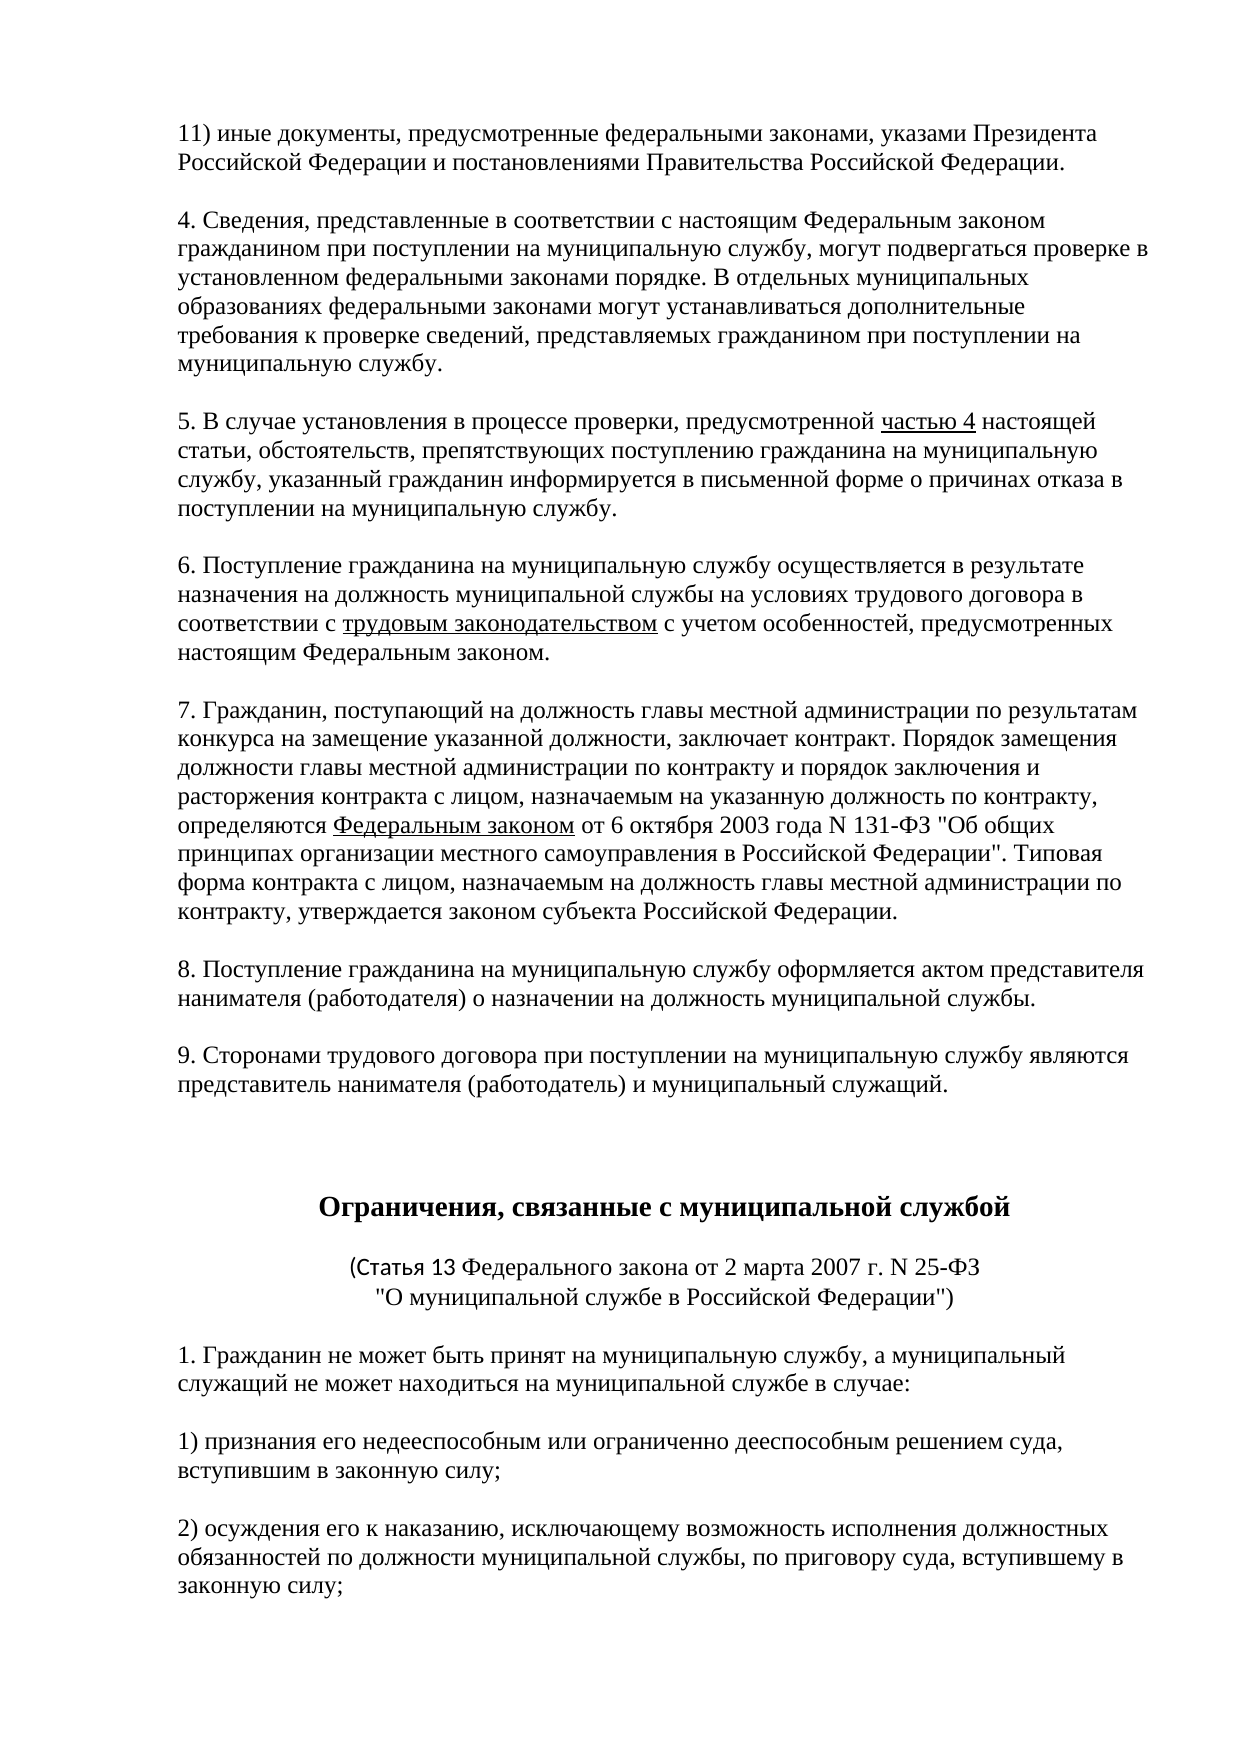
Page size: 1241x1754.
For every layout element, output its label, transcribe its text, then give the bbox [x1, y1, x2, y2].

text 6. Поступление гражданина на муниципальную службу осуществляется в результате назначения на должность муниципальной службы на условиях трудового договора в соответствии с трудовым законодательством с учетом особенностей, предусмотренных настоящим Федеральным законом. [177, 551, 1152, 666]
text 4. Сведения, представленные в соответствии с настоящим Федеральным законом гражданином при поступлении на муниципальную службу, могут подвергаться проверке в установленном федеральными законами порядке. В отдельных муниципальных образованиях федеральными законами могут устанавливаться дополнительные требования к проверке сведений, представляемых гражданином при поступлении на муниципальную службу. [177, 205, 1152, 377]
text 8. Поступление гражданина на муниципальную службу оформляется актом представителя нанимателя (работодателя) о назначении на должность муниципальной службы. [177, 954, 1152, 1011]
text 9. Сторонами трудового договора при поступлении на муниципальную службу являются представитель нанимателя (работодатель) и муниципальный служащий. [177, 1041, 1152, 1098]
text 11) иные документы, предусмотренные федеральными законами, указами Президента Российской Федерации и постановлениями Правительства Российской Федерации. [177, 118, 1152, 176]
text 7. Гражданин, поступающий на должность главы местной администрации по результатам конкурса на замещение указанной должности, заключает контракт. Порядок замещения должности главы местной администрации по контракту и порядок заключения и расторжения контракта с лицом, назначаемым на указанную должность по контракту, определяются Федеральным законом от 6 октября 2003 года N 131-ФЗ "Об общих принципах организации местного самоуправления в Российской Федерации". Типовая форма контракта с лицом, назначаемым на должность главы местной администрации по контракту, утверждается законом субъекта Российской Федерации. [177, 695, 1152, 925]
text Ограничения, связанные с муниципальной службой [177, 1189, 1152, 1222]
text 5. В случае установления в процессе проверки, предусмотренной частью 4 настоящей статьи, обстоятельств, препятствующих поступлению гражданина на муниципальную службу, указанный гражданин информируется в письменной форме о причинах отказа в поступлении на муниципальную службу. [177, 406, 1152, 521]
text 1. Гражданин не может быть принят на муниципальную службу, а муниципальный служащий не может находиться на муниципальной службе в случае: [177, 1340, 1152, 1397]
text 2) осуждения его к наказанию, исключающему возможность исполнения должностных обязанностей по должности муниципальной службы, по приговору суда, вступившему в законную силу; [177, 1513, 1152, 1599]
text (Статья 13 Федерального закона от 2 марта 2007 г. N 25-ФЗ "О муниципальной службе в Российской Федерации") [177, 1251, 1152, 1311]
text 1) признания его недееспособным или ограниченно дееспособным решением суда, вступившим в законную силу; [177, 1426, 1152, 1484]
